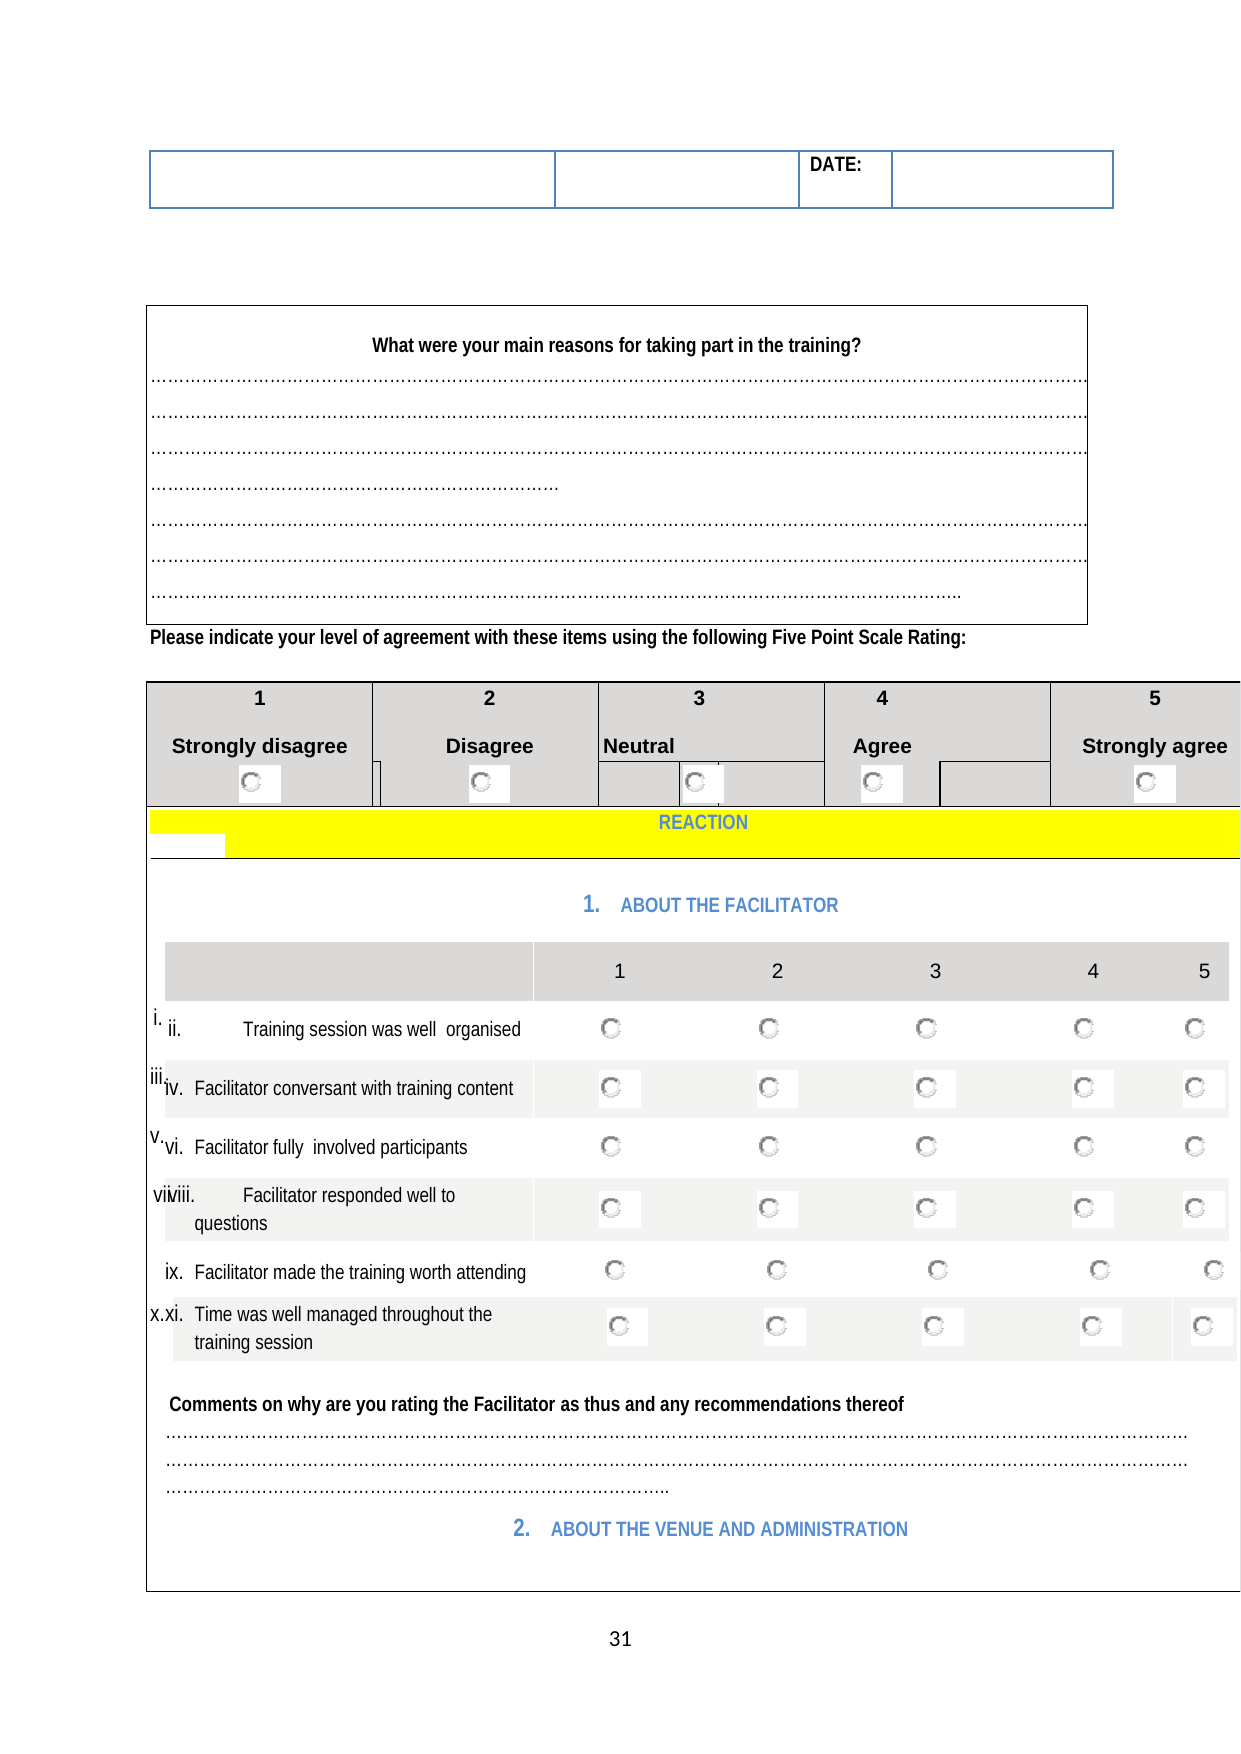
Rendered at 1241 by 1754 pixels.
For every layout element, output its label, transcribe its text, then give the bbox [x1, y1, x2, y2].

table_cell [680, 762, 718, 806]
table_cell [599, 762, 679, 806]
table_header Neutral [599, 683, 679, 761]
table_header [373, 683, 381, 761]
table_cell DATE: [800, 152, 891, 207]
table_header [147, 807, 1240, 1591]
table_header What were your main reasons for taking part in the training? [147, 306, 1087, 360]
table_header 1 Strongly disagree [147, 683, 372, 761]
table_cell [151, 152, 554, 207]
table_header 3 [679, 683, 719, 761]
text Please indicate your level of agreement with these items using the following Five Point Scale Rating: [150, 624, 1090, 648]
table_cell [941, 762, 1050, 806]
table_cell [147, 360, 1087, 623]
table_cell [147, 761, 372, 806]
table_cell [1051, 761, 1240, 806]
table_cell [893, 152, 1112, 207]
table_header 5 Strongly agree [1051, 683, 1240, 761]
table_cell [381, 761, 598, 806]
table_header [940, 683, 1050, 761]
table_header 2 Disagree [381, 683, 598, 761]
table_cell [825, 761, 939, 806]
table_header [719, 683, 824, 761]
table_cell [719, 762, 824, 806]
table_header 4 Agree [825, 683, 940, 761]
table_cell [556, 152, 798, 207]
table_cell [373, 762, 380, 806]
